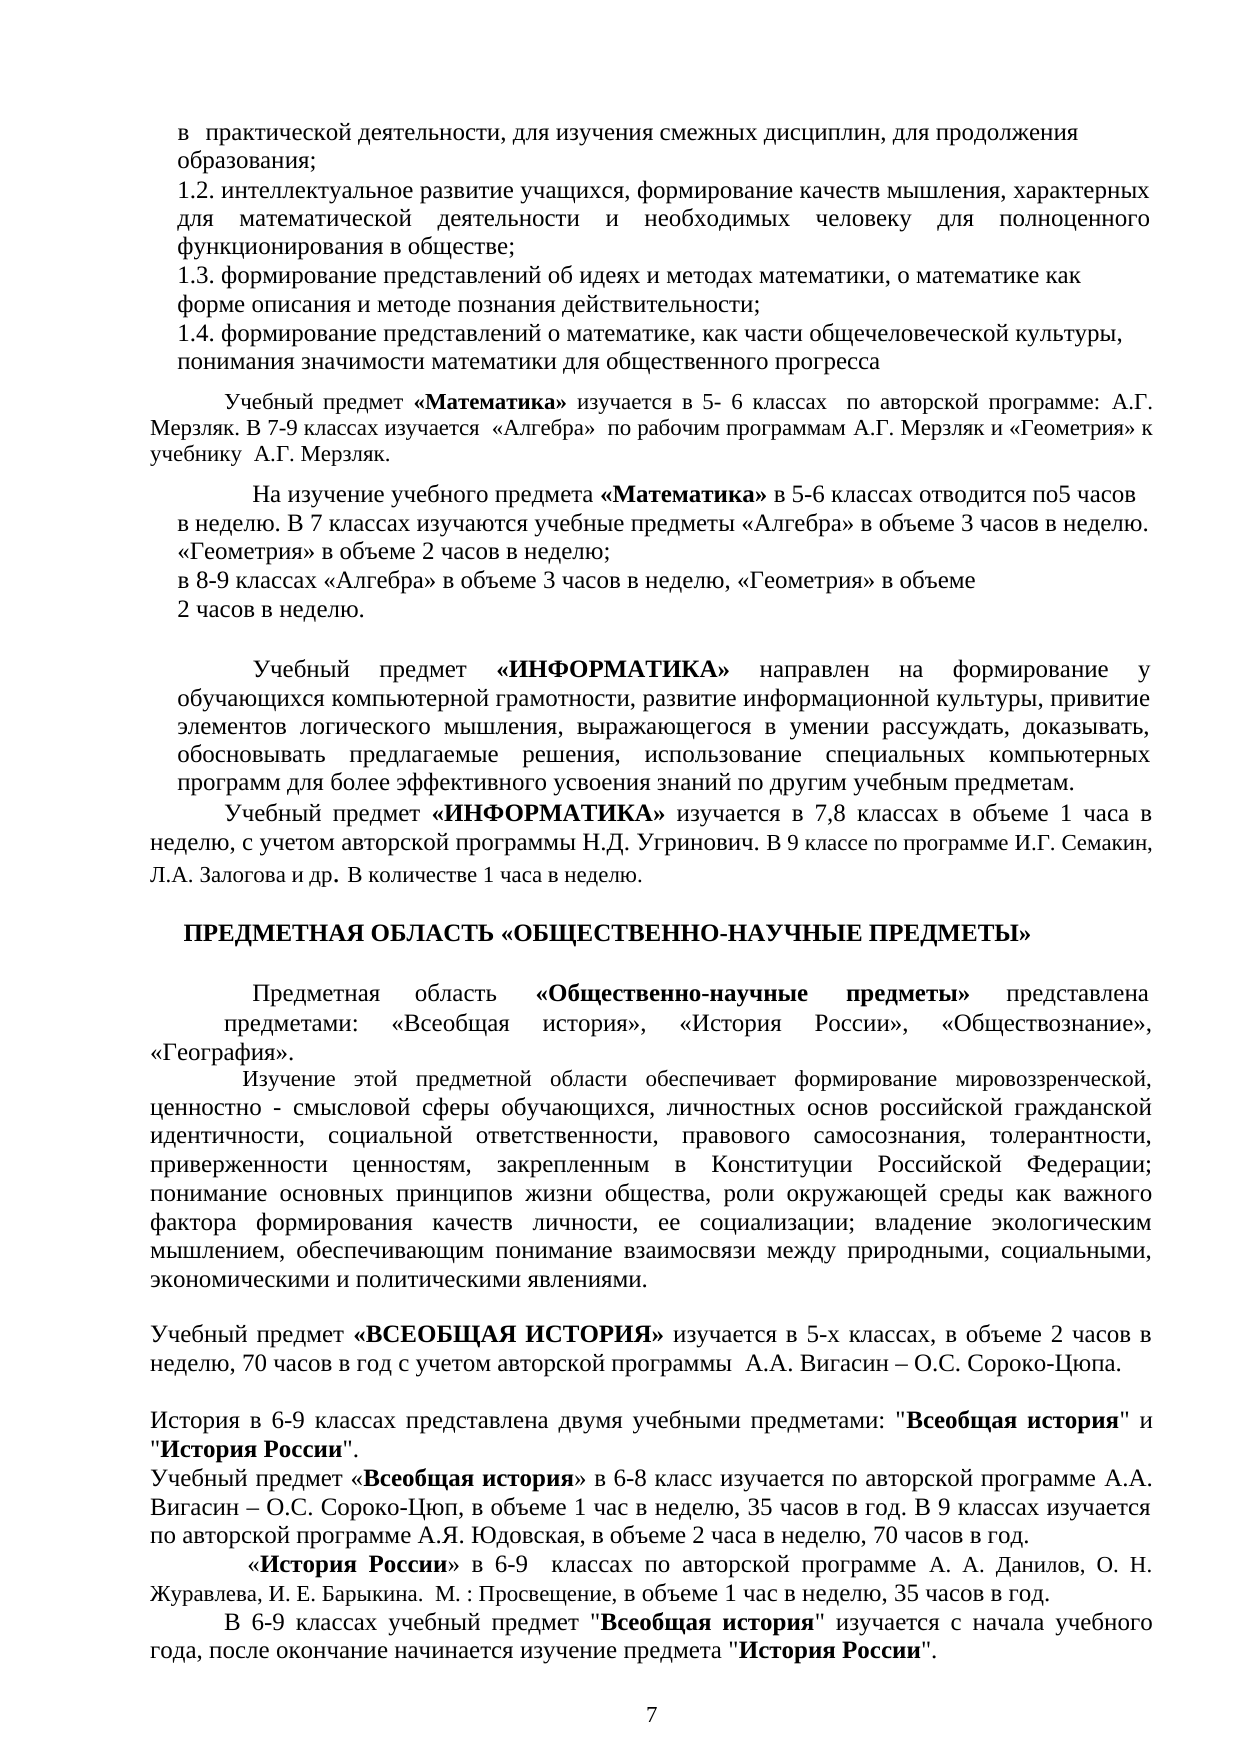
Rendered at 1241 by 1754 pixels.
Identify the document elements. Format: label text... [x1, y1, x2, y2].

text 2 часов в неделю. [177, 594, 1153, 623]
list практической деятельности, для изучения смежных дисциплин, для продолжения образования; [177, 118, 1151, 174]
text На изучение учебного предмета «Математика» в 5-6 классах отводится по5 часов [252, 479, 1153, 508]
text 1.4. формирование представлений о математике, как части общечеловеческой культуры, понимания значимости математики для общественного прогресса [177, 319, 1153, 374]
text Учебный предмет «ИНФОРМАТИКА» направлен на формирование у обучающихся компьютерной грамотности, развитие информационной культуры, привитие элементов логического мышления, выражающегося в умении рассуждать, доказывать, обосновывать предлагаемые решения, использование специальных компьютерных программ для более эффективного усвоения знаний по другим учебным предметам. [177, 655, 1151, 796]
text 1.2. интеллектуальное развитие учащихся, формирование качеств мышления, характерных для математической деятельности и необходимых человеку для полноценного функционирования в обществе; [177, 176, 1151, 260]
text «История России» в 6-9 классах по авторской программе А. А. Данилов, О. Н. Журавлева, И. Е. Барыкина. М. : Просвещение, в объеме 1 час в неделю, 35 часов в год. [150, 1549, 1153, 1607]
text История в 6-9 классах представлена двумя учебными предметами: "Всеобщая история" и "История России". [150, 1406, 1153, 1463]
text предметами: «Всеобщая история», «История России», «Обществознание», «География». [150, 1008, 1153, 1065]
text 1.3. формирование представлений об идеях и методах математики, о математике как форме описания и методе познания действительности; [177, 262, 1153, 317]
text ПРЕДМЕТНАЯ ОБЛАСТЬ «ОБЩЕСТВЕННО-НАУЧНЫЕ ПРЕДМЕТЫ» [183, 918, 1153, 947]
text Учебный предмет «Всеобщая история» в 6-8 класс изучается по авторской программе А.А. Вигасин – О.С. Сороко-Цюп, в объеме 1 час в неделю, 35 часов в год. В 9 классах изучается по авторской программе А.Я. Юдовская, в объеме 2 часа в неделю, 70 часов в год. [150, 1463, 1153, 1549]
list 8-9 классах «Алгебра» в объеме 3 часов в неделю, «Геометрия» в объеме [177, 565, 1153, 594]
text Учебный предмет «ВСЕОБЩАЯ ИСТОРИЯ» изучается в 5-х классах, в объеме 2 часов в неделю, 70 часов в год с учетом авторской программы А.А. Вигасин – О.С. Сороко-Цюпа. [150, 1319, 1153, 1377]
text В 6-9 классах учебный предмет "Всеобщая история" изучается с начала учебного года, после окончание начинается изучение предмета "История России". [150, 1607, 1153, 1664]
text в неделю. В 7 классах изучаются учебные предметы «Алгебра» в объеме 3 часов в неделю. «Геометрия» в объеме 2 часов в неделю; [177, 509, 1153, 565]
text Изучение этой предметной области обеспечивает формирование мировоззренческой, ценностно - смысловой сферы обучающихся, личностных основ российской гражданской идентичности, социальной ответственности, правового самосознания, толерантности, приверженности ценностям, закрепленным в Конституции Российской Федерации; понимание основных принципов жизни общества, роли окружающей среды как важного фактора формирования качеств личности, ее социализации; владение экологическим мышлением, обеспечивающим понимание взаимосвязи между природными, социальными, экономическими и политическими явлениями. [150, 1065, 1153, 1293]
text Учебный предмет «ИНФОРМАТИКА» изучается в 7,8 классах в объеме 1 часа в неделю, с учетом авторской программы Н.Д. Угринович. В 9 классе по программе И.Г. Семакин, Л.А. Залогова и др. В количестве 1 часа в неделю. [150, 798, 1153, 889]
text Учебный предмет «Математика» изучается в 5- 6 классах по авторской программе: А.Г. Мерзляк. В 7-9 классах изучается «Алгебра» по рабочим программам А.Г. Мерзляк и «Геометрия» к учебнику А.Г. Мерзляк. [150, 388, 1153, 467]
text Предметная область «Общественно-научные предметы» представлена [252, 978, 1153, 1007]
